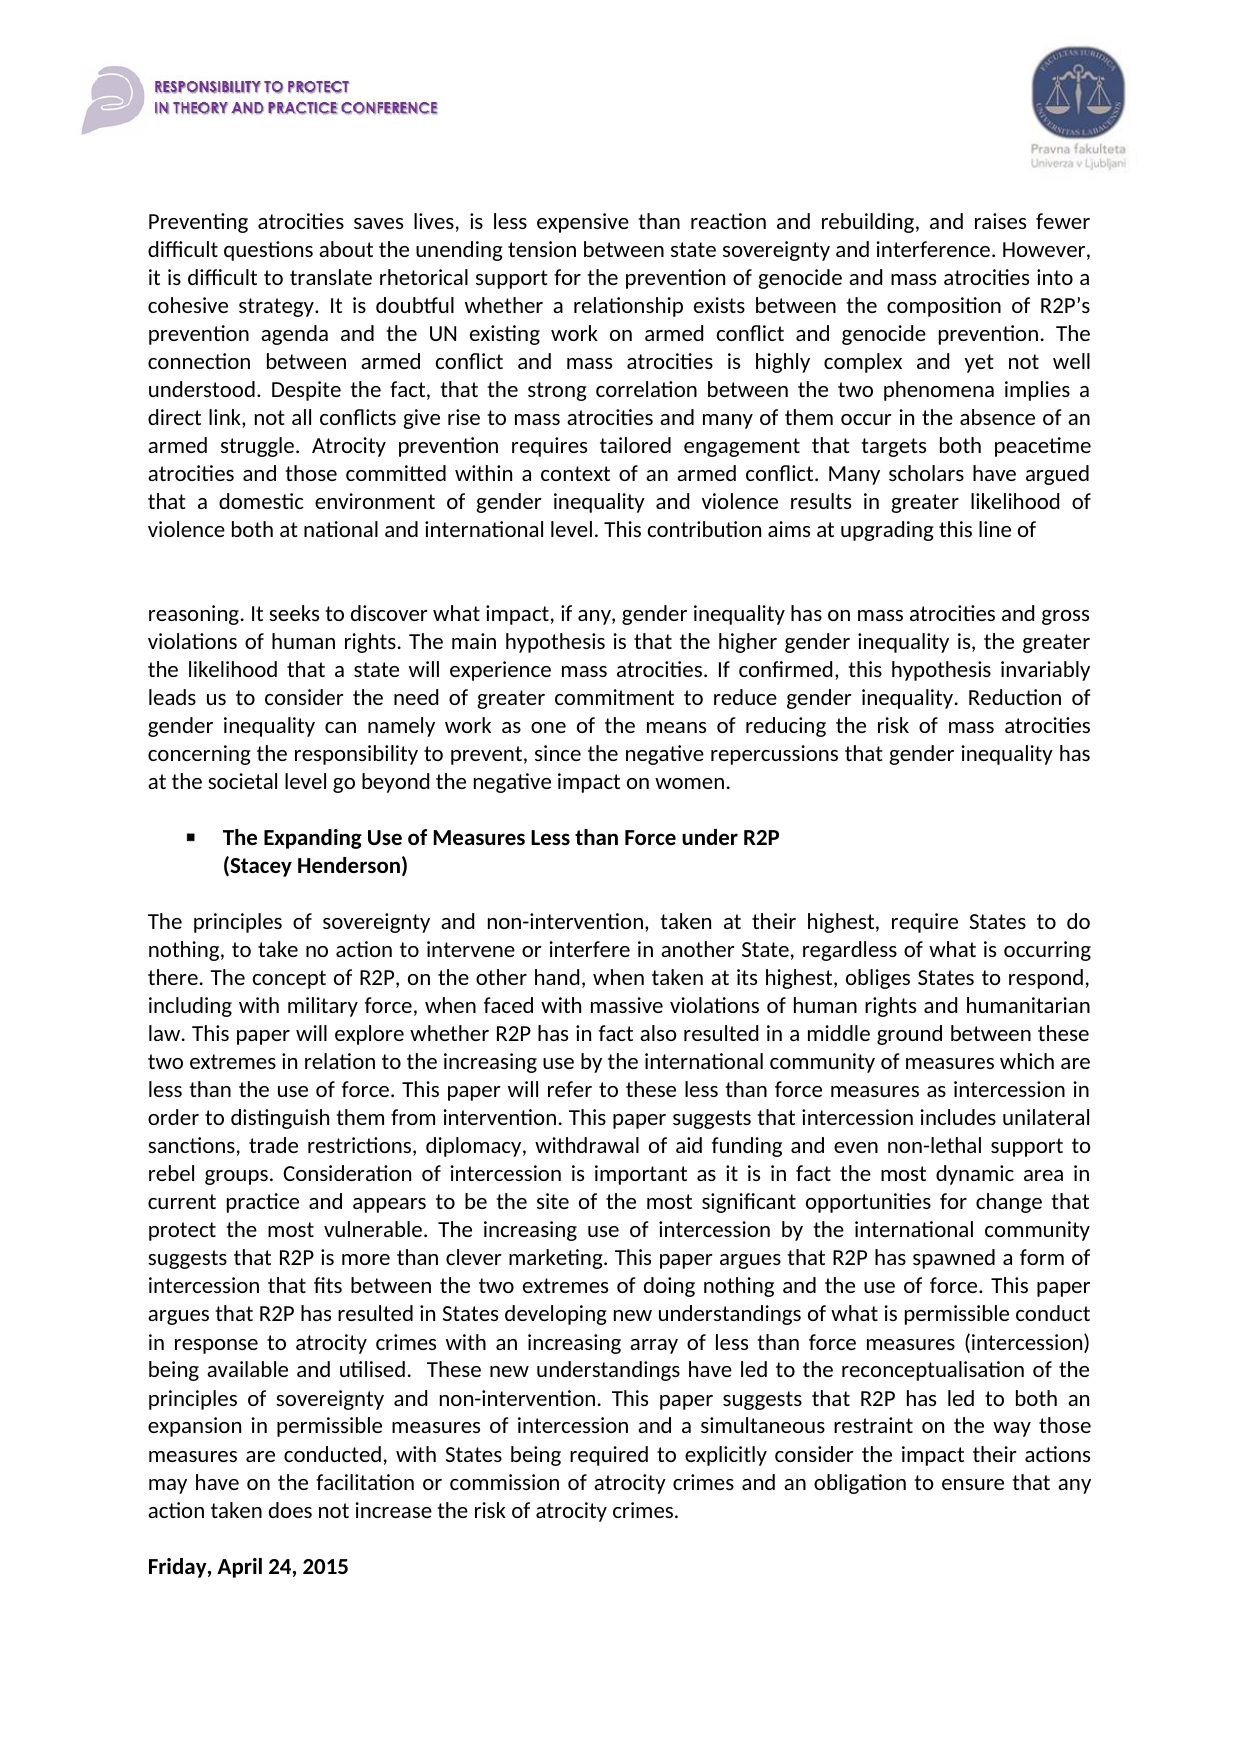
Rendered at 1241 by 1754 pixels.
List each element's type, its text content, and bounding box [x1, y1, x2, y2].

picture [1015, 19, 1142, 197]
text The principles of sovereignty and non-intervention, taken at their highest, require States to do nothing, to take no action to intervene or interfere in another State, regardless of what is occurring there. The concept of R2P, on the other hand, when taken at its highest, obliges States to respond, including with military force, when faced with massive violations of human rights and humanitarian law. This paper will explore whether R2P has in fact also resulted in a middle ground between these two extremes in relation to the increasing use by the international community of measures which are less than the use of force. This paper will refer to these less than force measures as intercession in order to distinguish them from intervention. This paper suggests that intercession includes unilateral sanctions, trade restrictions, diplomacy, withdrawal of aid funding and even non-lethal support to rebel groups. Consideration of intercession is important as it is in fact the most dynamic area in current practice and appears to be the site of the most significant opportunities for change that protect the most vulnerable. The increasing use of intercession by the international community suggests that R2P is more than clever marketing. This paper argues that R2P has spawned a form of intercession that fits between the two extremes of doing nothing and the use of force. This paper argues that R2P has resulted in States developing new understandings of what is permissible conduct in response to atrocity crimes with an increasing array of less than force measures (intercession) being available and utilised. These new understandings have led to the reconceptualisation of the principles of sovereignty and non-intervention. This paper suggests that R2P has led to both an expansion in permissible measures of intercession and a simultaneous restraint on the way those measures are conducted, with States being required to explicitly consider the impact their actions may have on the facilitation or commission of atrocity crimes and an obligation to ensure that any action taken does not increase the risk of atrocity crimes. [148, 907, 1093, 1524]
text reasoning. It seeks to discover what impact, if any, gender inequality has on mass atrocities and gross violations of human rights. The main hypothesis is that the higher gender inequality is, the greater the likelihood that a state will experience mass atrocities. If confirmed, this hypothesis invariably leads us to consider the need of greater commitment to reduce gender inequality. Reduction of gender inequality can namely work as one of the means of reducing the risk of mass atrocities concerning the responsibility to prevent, since the negative repercussions that gender inequality has at the societal level go beyond the negative impact on women. [148, 599, 1093, 795]
list (Stacey Henderson) [223, 851, 1093, 879]
list The Expanding Use of Measures Less than Force under R2P [185, 823, 1093, 851]
picture [76, 61, 439, 137]
text Preventing atrocities saves lives, is less expensive than reaction and rebuilding, and raises fewer difficult questions about the unending tension between state sovereignty and interference. However, it is difficult to translate rhetorical support for the prevention of genocide and mass atrocities into a cohesive strategy. It is doubtful whether a relationship exists between the composition of R2P’s prevention agenda and the UN existing work on armed conflict and genocide prevention. The connection between armed conflict and mass atrocities is highly complex and yet not well understood. Despite the fact, that the strong correlation between the two phenomena implies a direct link, not all conflicts give rise to mass atrocities and many of them occur in the absence of an armed struggle. Atrocity prevention requires tailored engagement that targets both peacetime atrocities and those committed within a context of an armed conflict. Many scholars have argued that a domestic environment of gender inequality and violence results in greater likelihood of violence both at national and international level. This contribution aims at upgrading this line of [148, 207, 1093, 543]
text Friday, April 24, 2015 [148, 1552, 1093, 1580]
